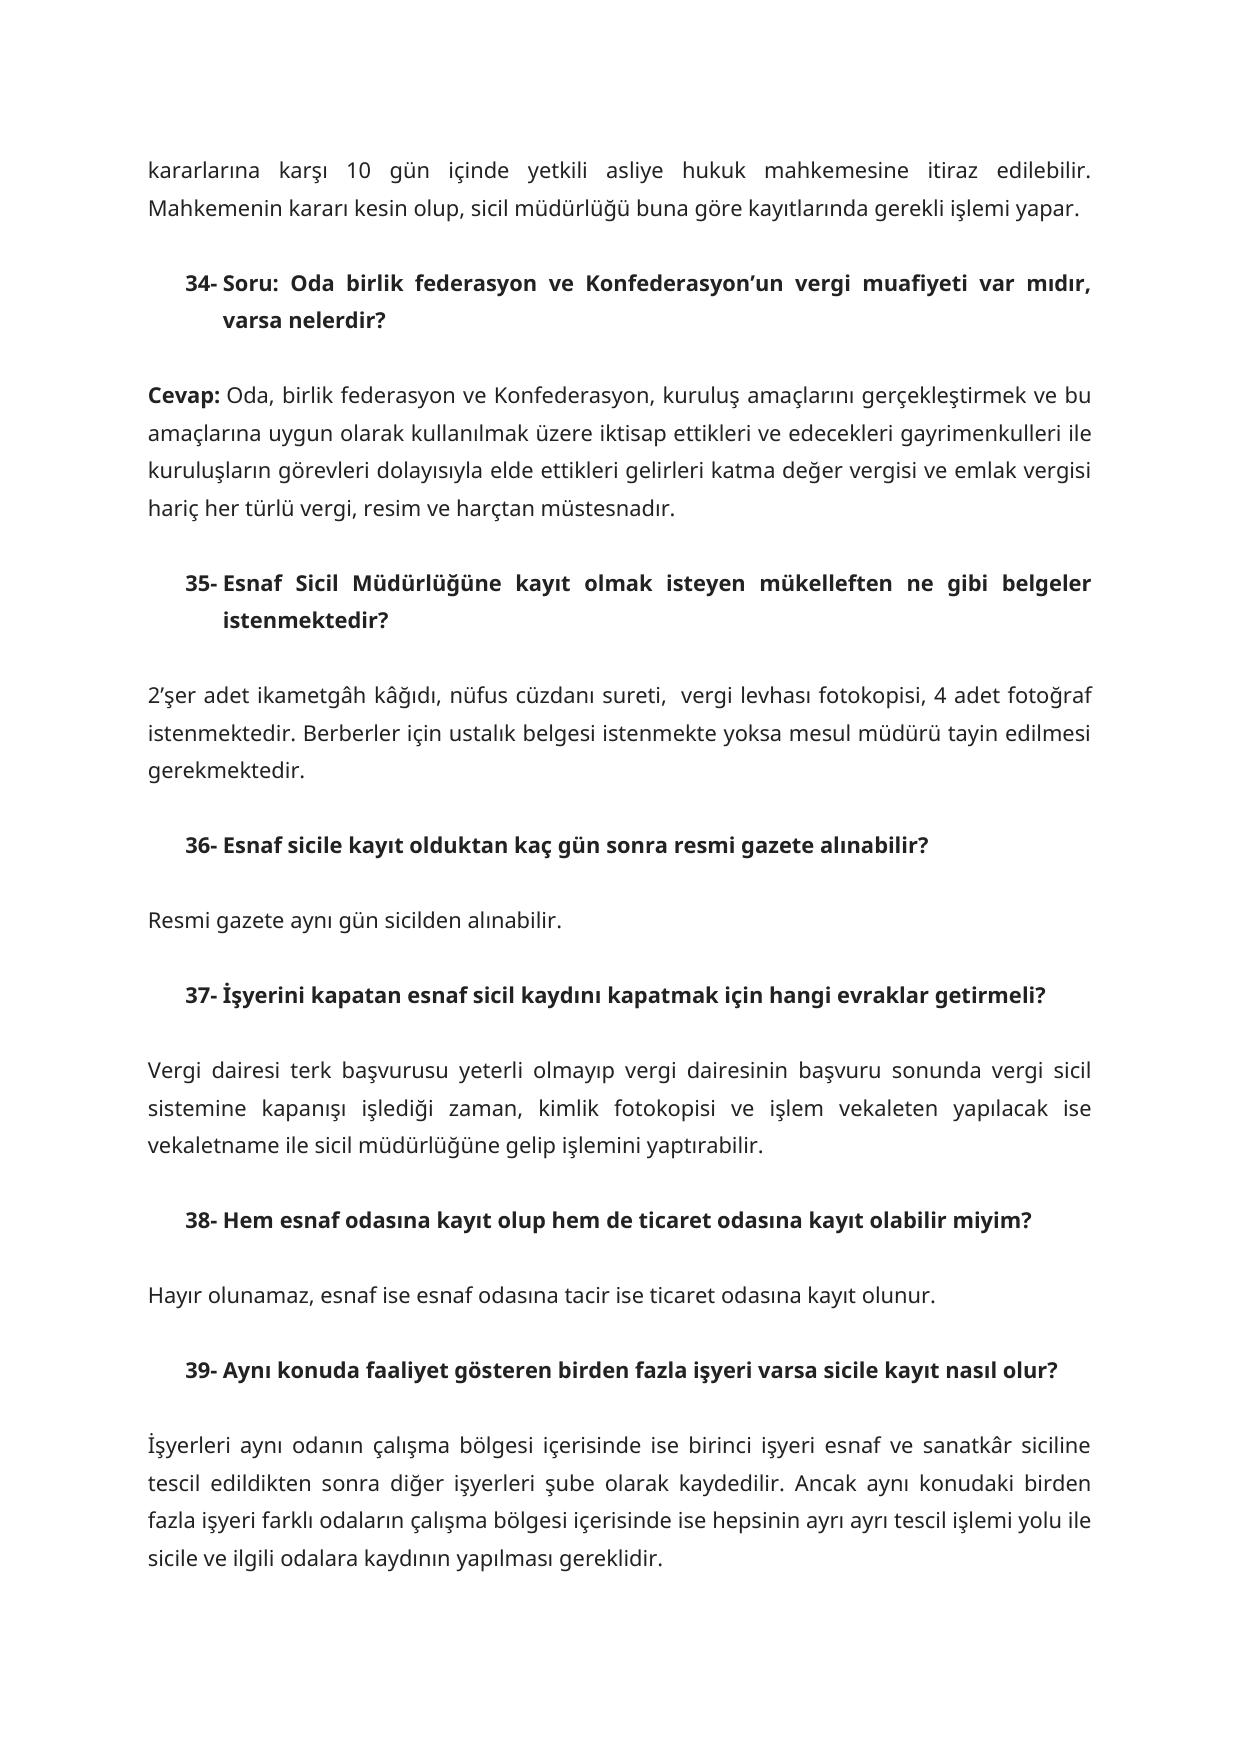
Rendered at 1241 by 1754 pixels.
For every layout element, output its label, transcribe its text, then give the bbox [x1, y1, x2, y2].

list Aynı konuda faaliyet gösteren birden fazla işyeri varsa sicile kayıt nasıl olur? [185, 1348, 1093, 1385]
list İşyerini kapatan esnaf sicil kaydını kapatmak için hangi evraklar getirmeli? [185, 973, 1093, 1010]
text 2’şer adet ikametgâh kâğıdı, nüfus cüzdanı sureti, vergi levhası fotokopisi, 4 adet fotoğraf istenmektedir. Berberler için ustalık belgesi istenmekte yoksa mesul müdürü tayin edilmesi gerekmektedir. [148, 673, 1093, 785]
list Soru: Oda birlik federasyon ve Konfederasyon’un vergi muafiyeti var mıdır, varsa nelerdir? [185, 260, 1093, 335]
text Hayır olunamaz, esnaf ise esnaf odasına tacir ise ticaret odasına kayıt olunur. [148, 1273, 1093, 1310]
list Esnaf sicile kayıt olduktan kaç gün sonra resmi gazete alınabilir? [185, 823, 1093, 860]
text Resmi gazete aynı gün sicilden alınabilir. [148, 898, 1093, 935]
text Cevap: Oda, birlik federasyon ve Konfederasyon, kuruluş amaçlarını gerçekleştirmek ve bu amaçlarına uygun olarak kullanılmak üzere iktisap ettikleri ve edecekleri gayrimenkulleri ile kuruluşların görevleri dolayısıyla elde ettikleri gelirleri katma değer vergisi ve emlak vergisi hariç her türlü vergi, resim ve harçtan müstesnadır. [148, 373, 1093, 523]
list Hem esnaf odasına kayıt olup hem de ticaret odasına kayıt olabilir miyim? [185, 1198, 1093, 1235]
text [148, 148, 1093, 223]
list Esnaf Sicil Müdürlüğüne kayıt olmak isteyen mükelleften ne gibi belgeler istenmektedir? [185, 560, 1093, 635]
text İşyerleri aynı odanın çalışma bölgesi içerisinde ise birinci işyeri esnaf ve sanatkâr siciline tescil edildikten sonra diğer işyerleri şube olarak kaydedilir. Ancak aynı konudaki birden fazla işyeri farklı odaların çalışma bölgesi içerisinde ise hepsinin ayrı ayrı tescil işlemi yolu ile sicile ve ilgili odalara kaydının yapılması gereklidir. [148, 1423, 1093, 1573]
text Vergi dairesi terk başvurusu yeterli olmayıp vergi dairesinin başvuru sonunda vergi sicil sistemine kapanışı işlediği zaman, kimlik fotokopisi ve işlem vekaleten yapılacak ise vekaletname ile sicil müdürlüğüne gelip işlemini yaptırabilir. [148, 1048, 1093, 1160]
